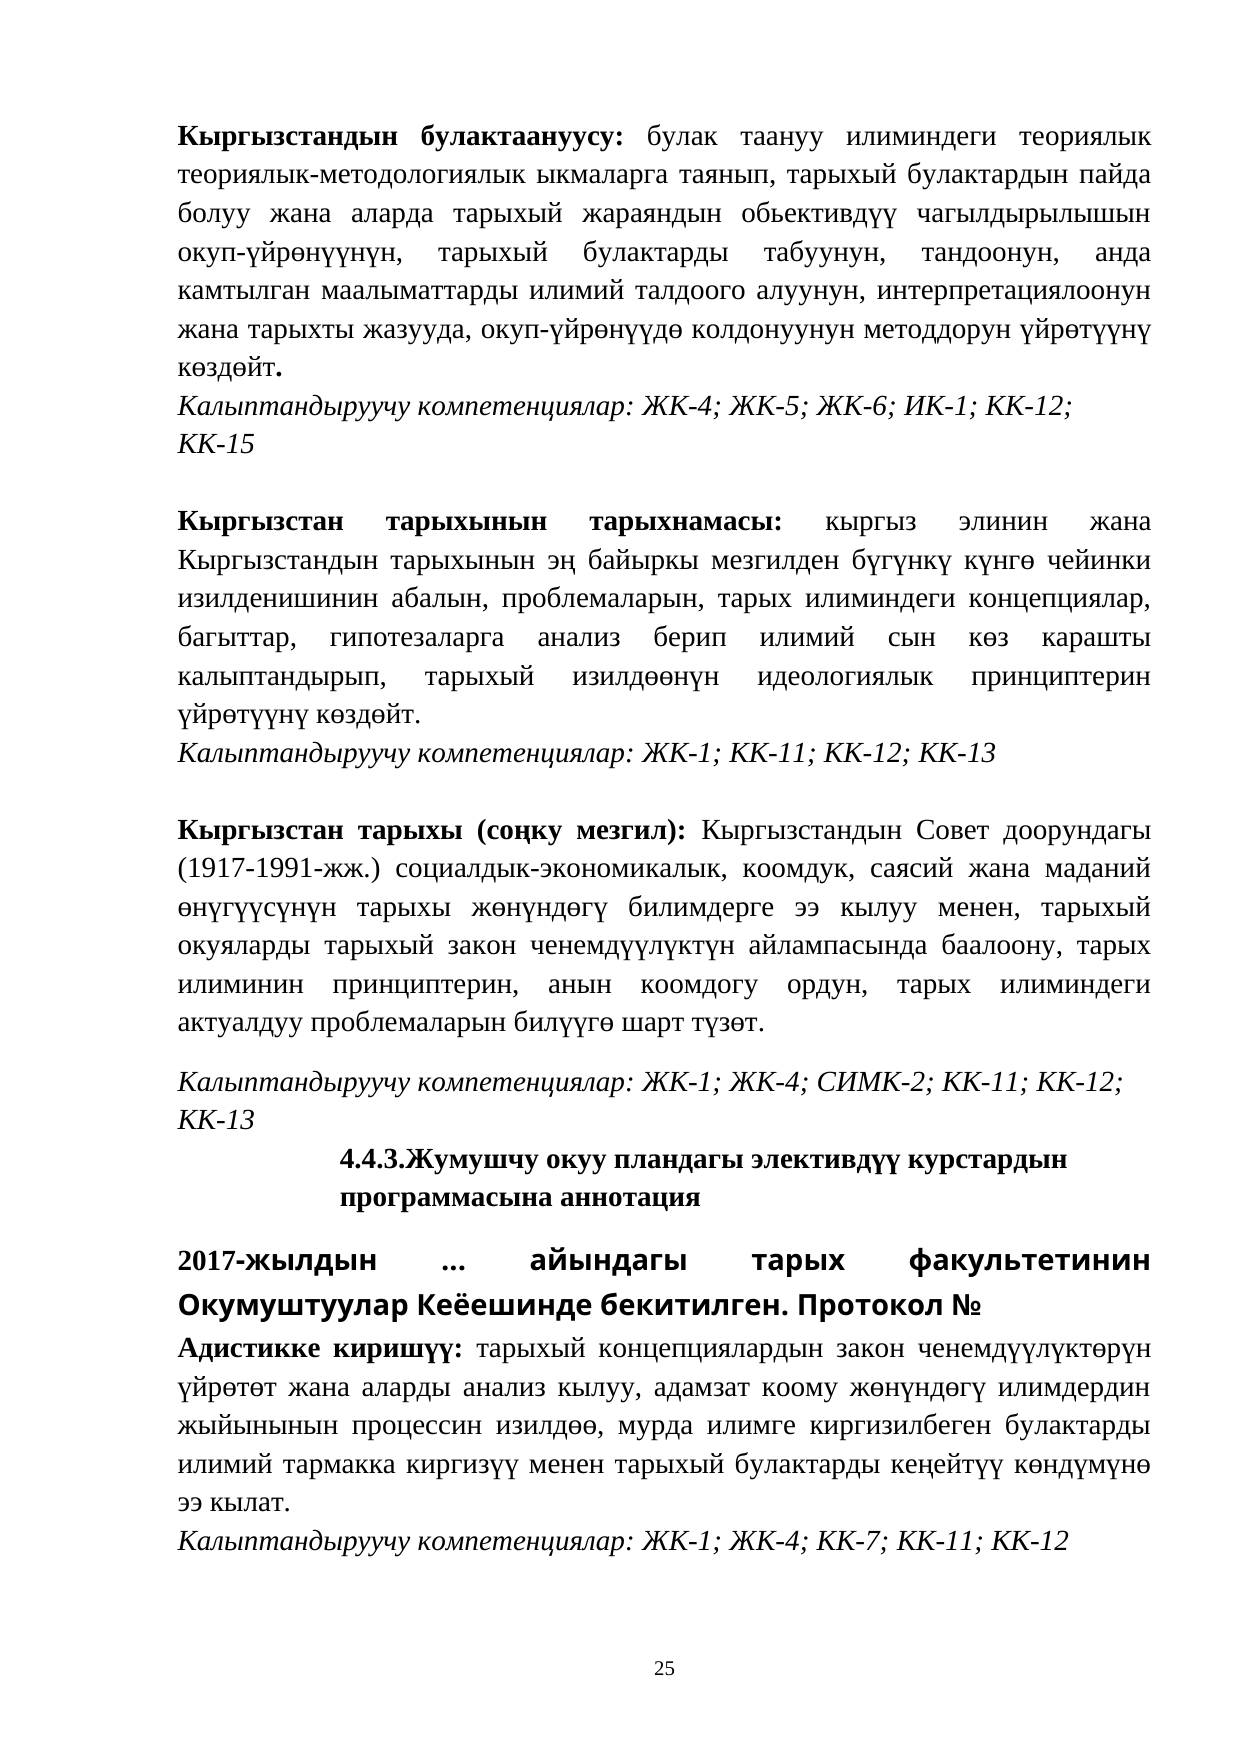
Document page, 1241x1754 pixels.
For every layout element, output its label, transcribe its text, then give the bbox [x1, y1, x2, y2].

list 4.4.3.Жумушчу окуу пландагы элективдүү курстардын программасына аннотация [339, 1141, 1152, 1213]
text Кыргызстан тарыхы (соңку мезгил): Кыргызстандын Совет доорундагы (1917-1991-жж.) социалдык-экономикалык, коомдук, саясий жана маданий өнүгүүсүнүн тарыхы жөнүндөгү билимдерге ээ кылуу менен, тарыхый окуяларды тарыхый закон ченемдүүлүктүн айлампасында баалоону, тарых илиминин принциптерин, анын коомдогу ордун, тарых илиминдеги актуалдуу проблемаларын билүүгө шарт түзөт. [177, 812, 1152, 1038]
text Кыргызстан тарыхынын тарыхнамасы: кыргыз элинин жана Кыргызстандын тарыхынын эң байыркы мезгилден бүгүнкү күнгө чейинки изилденишинин абалын, проблемаларын, тарых илиминдеги концепциялар, багыттар, гипотезаларга анализ берип илимий сын көз карашты калыптандырып, тарыхый изилдөөнүн идеологиялык принциптерин үйрөтүүнү көздөйт. [177, 503, 1152, 730]
text Адистикке киришүү: тарыхый концепциялардын закон ченемдүүлүктөрүн үйрөтөт жана аларды анализ кылуу, адамзат коому жөнүндөгү илимдердин жыйынынын процессин изилдөө, мурда илимге киргизилбеген булактарды илимий тармакка киргизүү менен тарыхый булактарды кеңейтүү көндүмүнө ээ кылат. [177, 1330, 1152, 1518]
text Калыптандыруучу компетенциялар: ЖК-1; КК-11; КК-12; КК-13 [177, 735, 1152, 768]
text 2017-жылдын ... айындагы тарых факультетинин Окумуштуулар Кеёешинде бекитилген. Протокол № [177, 1239, 1152, 1324]
text КК-15 [177, 426, 1152, 460]
text Калыптандыруучу компетенциялар: ЖК-4; ЖК-5; ЖК-6; ИК-1; КК-12; [177, 388, 1152, 421]
text Калыптандыруучу компетенциялар: ЖК-1; ЖК-4; СИМК-2; КК-11; КК-12; КК-13 [177, 1064, 1152, 1136]
text Кыргызстандын булактаануусу: булак таануу илиминдеги теориялык теориялык-методологиялык ыкмаларга таянып, тарыхый булактардын пайда болуу жана аларда тарыхый жараяндын обьективдүү чагылдырылышын окуп-үйрөнүүнүн, тарыхый булактарды табуунун, тандоонун, анда камтылган маалыматтарды илимий талдоого алуунун, интерпретациялоонун жана тарыхты жазууда, окуп-үйрөнүүдө колдонуунун методдорун үйрөтүүнү көздөйт. [177, 118, 1152, 383]
text Калыптандыруучу компетенциялар: ЖК-1; ЖК-4; КК-7; КК-11; КК-12 [177, 1523, 1152, 1556]
